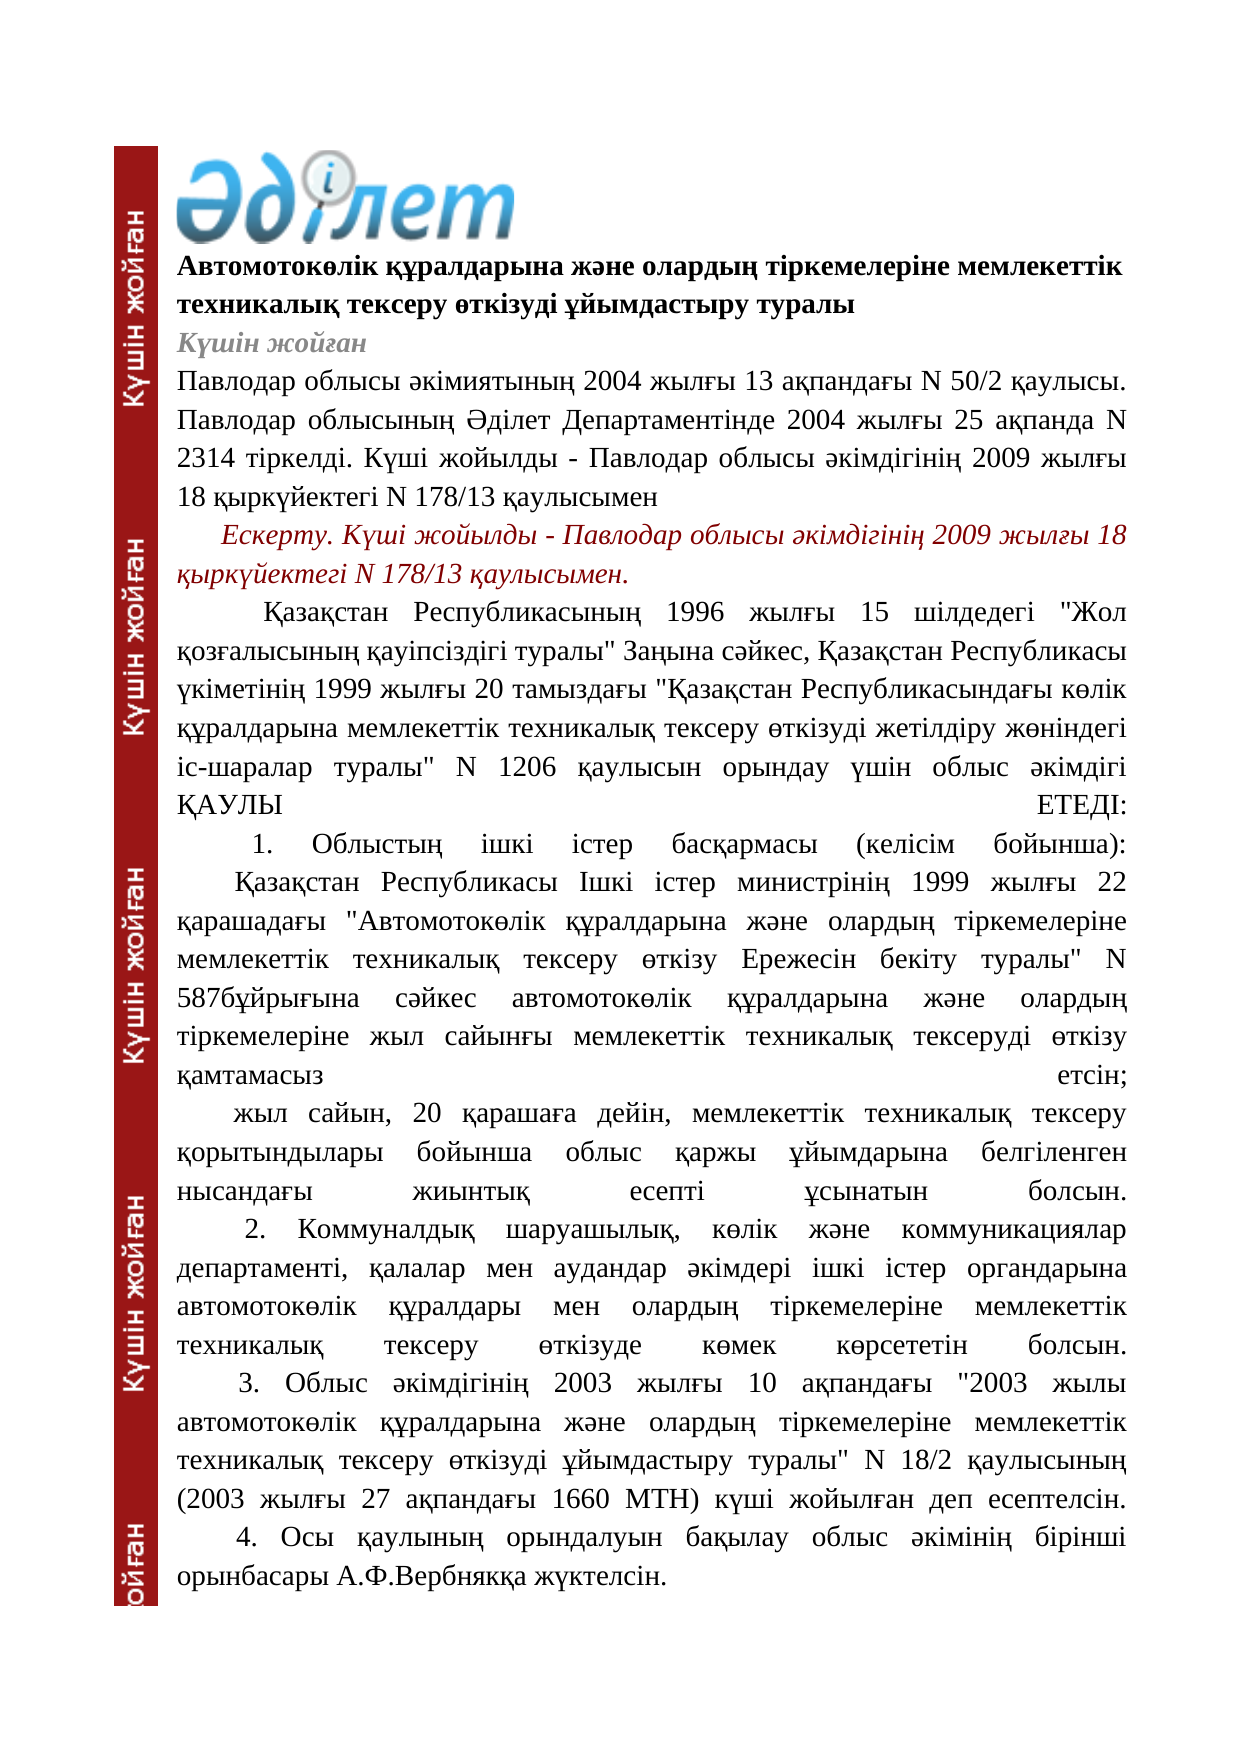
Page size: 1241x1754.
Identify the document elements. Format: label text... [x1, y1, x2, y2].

picture [114, 1592, 158, 1606]
text Күшін жойған [112, 325, 1128, 358]
text Қазақстан Республикасының 1996 жылғы 15 шiлдедегi "Жол қозғалысының қауiпсiздiгi туралы" Заңына сәйкес, Қазақстан Республикасы үкiметiнiң 1999 жылғы 20 тамыздағы "Қазақстан Республикасындағы көлiк құралдарына мемлекеттiк техникалық тексеру өткiзудi жетiлдiру жөнiндегi iс-шаралар туралы" N 1206 қаулысын орындау үшiн облыс әкiмдiгi ҚАУЛЫ ЕТЕДI: 1. Облыстың iшкi iстер басқармасы (келiсiм бойынша): Қазақстан Республикасы Iшкi iстер министрiнiң 1999 жылғы 22 қарашадағы "Автомотокөлiк құралдарына және олардың тiркемелерiне мемлекеттiк техникалық тексеру өткiзу Ережесiн бекiту туралы" N 587бұйрығына сәйкес автомотокөлiк құралдарына және олардың тiркемелерiне жыл сайынғы мемлекеттiк техникалық тексерудi өткiзу қамтамасыз етсiн; жыл сайын, 20 қарашаға дейiн, мемлекеттiк техникалық тексеру қорытындылары бойынша облыс қаржы ұйымдарына белгiленген нысандағы жиынтық есептi ұсынатын болсын. 2. Коммуналдық шаруашылық, көлiк және коммуникациялар департаментi, қалалар мен аудандар әкiмдерi iшкi iстер органдарына автомотокөлiк құралдары мен олардың тiркемелерiне мемлекеттiк техникалық тексеру өткiзуде көмек көрсететiн болсын. 3. Облыс әкiмдiгiнiң 2003 жылғы 10 ақпандағы "2003 жылы автомотокөлiк құралдарына және олардың тiркемелерiне мемлекеттiк техникалық тексеру өткiзудi ұйымдастыру туралы" N 18/2 қаулысының (2003 жылғы 27 ақпандағы 1660 МТН) күшi жойылған деп есептелсiн. 4. Осы қаулының орындалуын бақылау облыс әкiмiнiң бiрiншi орынбасары А.Ф.Вербнякқа жүктелсiн. [112, 594, 1128, 1592]
picture [114, 512, 158, 517]
picture [176, 150, 515, 244]
picture [114, 320, 158, 325]
text Автомотокөлiк құралдарына және олардың тiркемелерiне мемлекеттiк техникалық тексеру өткiзудi ұйымдастыру туралы [112, 248, 1128, 320]
text Ескерту. Күші жойылды - Павлодар облысы әкімдігінің 2009 жылғы 18 қыркүйектегі N 178/13 қаулысымен. [112, 517, 1128, 589]
picture [114, 589, 158, 594]
picture [114, 146, 158, 248]
text Павлодар облысы әкімиятының 2004 жылғы 13 ақпандағы N 50/2 қаулысы. Павлодар облысының Әділет Департаментінде 2004 жылғы 25 ақпанда N 2314 тіркелді. Күші жойылды - Павлодар облысы әкімдігінің 2009 жылғы 18 қыркүйектегі N 178/13 қаулысымен [112, 363, 1128, 512]
picture [114, 358, 158, 363]
